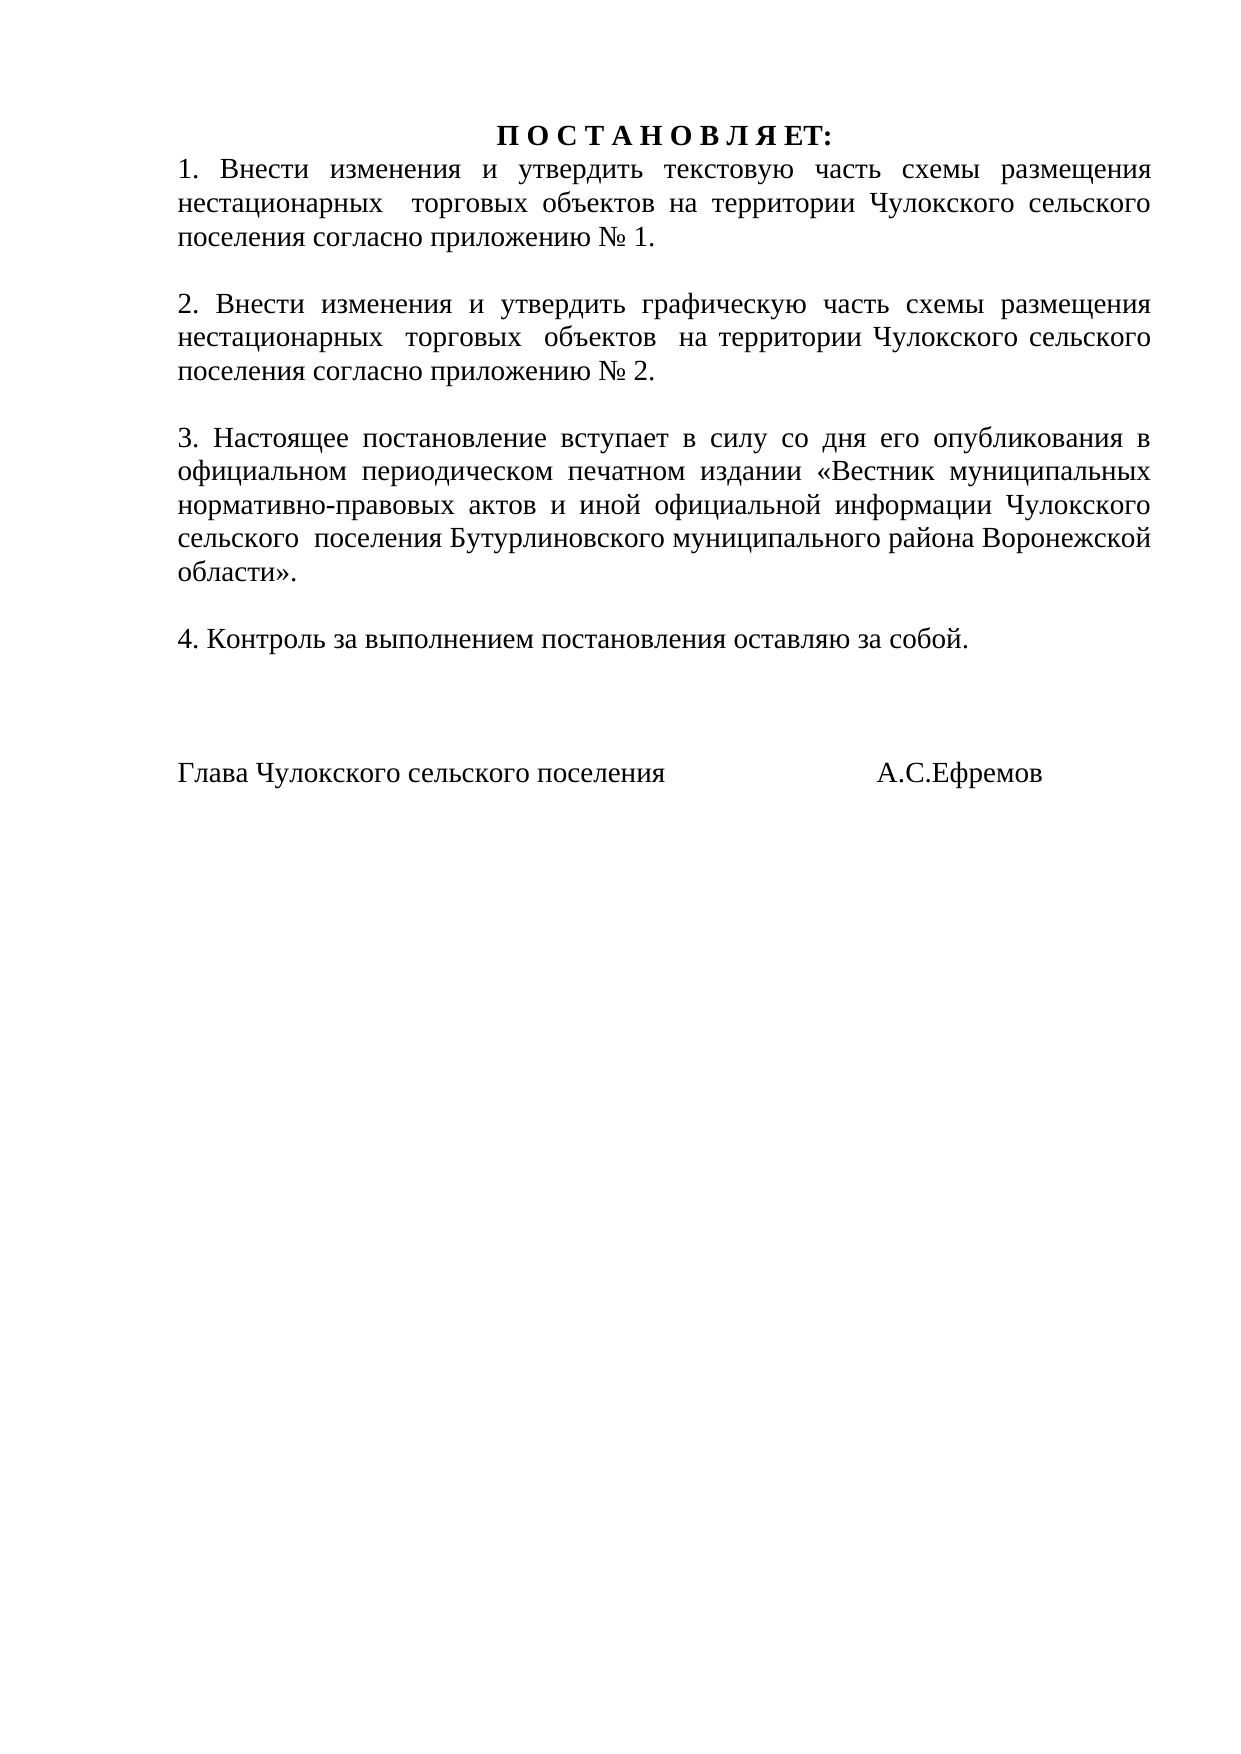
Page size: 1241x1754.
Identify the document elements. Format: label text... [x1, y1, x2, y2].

text 2. Внести изменения и утвердить графическую часть схемы размещения нестационарных торговых объектов на территории Чулокского сельского поселения согласно приложению № 2. [177, 286, 1152, 386]
text П О С Т А Н О В Л Я ЕТ: [177, 118, 1152, 152]
text 3. Настоящее постановление вступает в силу со дня его опубликования в официальном периодическом печатном издании «Вестник муниципальных нормативно-правовых актов и иной официальной информации Чулокского сельского поселения Бутурлиновского муниципального района Воронежской области». [177, 420, 1152, 588]
text Глава Чулокского сельского поселения А.С.Ефремов [177, 755, 1152, 789]
text 1. Внести изменения и утвердить текстовую часть схемы размещения нестационарных торговых объектов на территории Чулокского сельского поселения согласно приложению № 1. [177, 152, 1152, 252]
text 4. Контроль за выполнением постановления оставляю за собой. [177, 621, 1152, 655]
